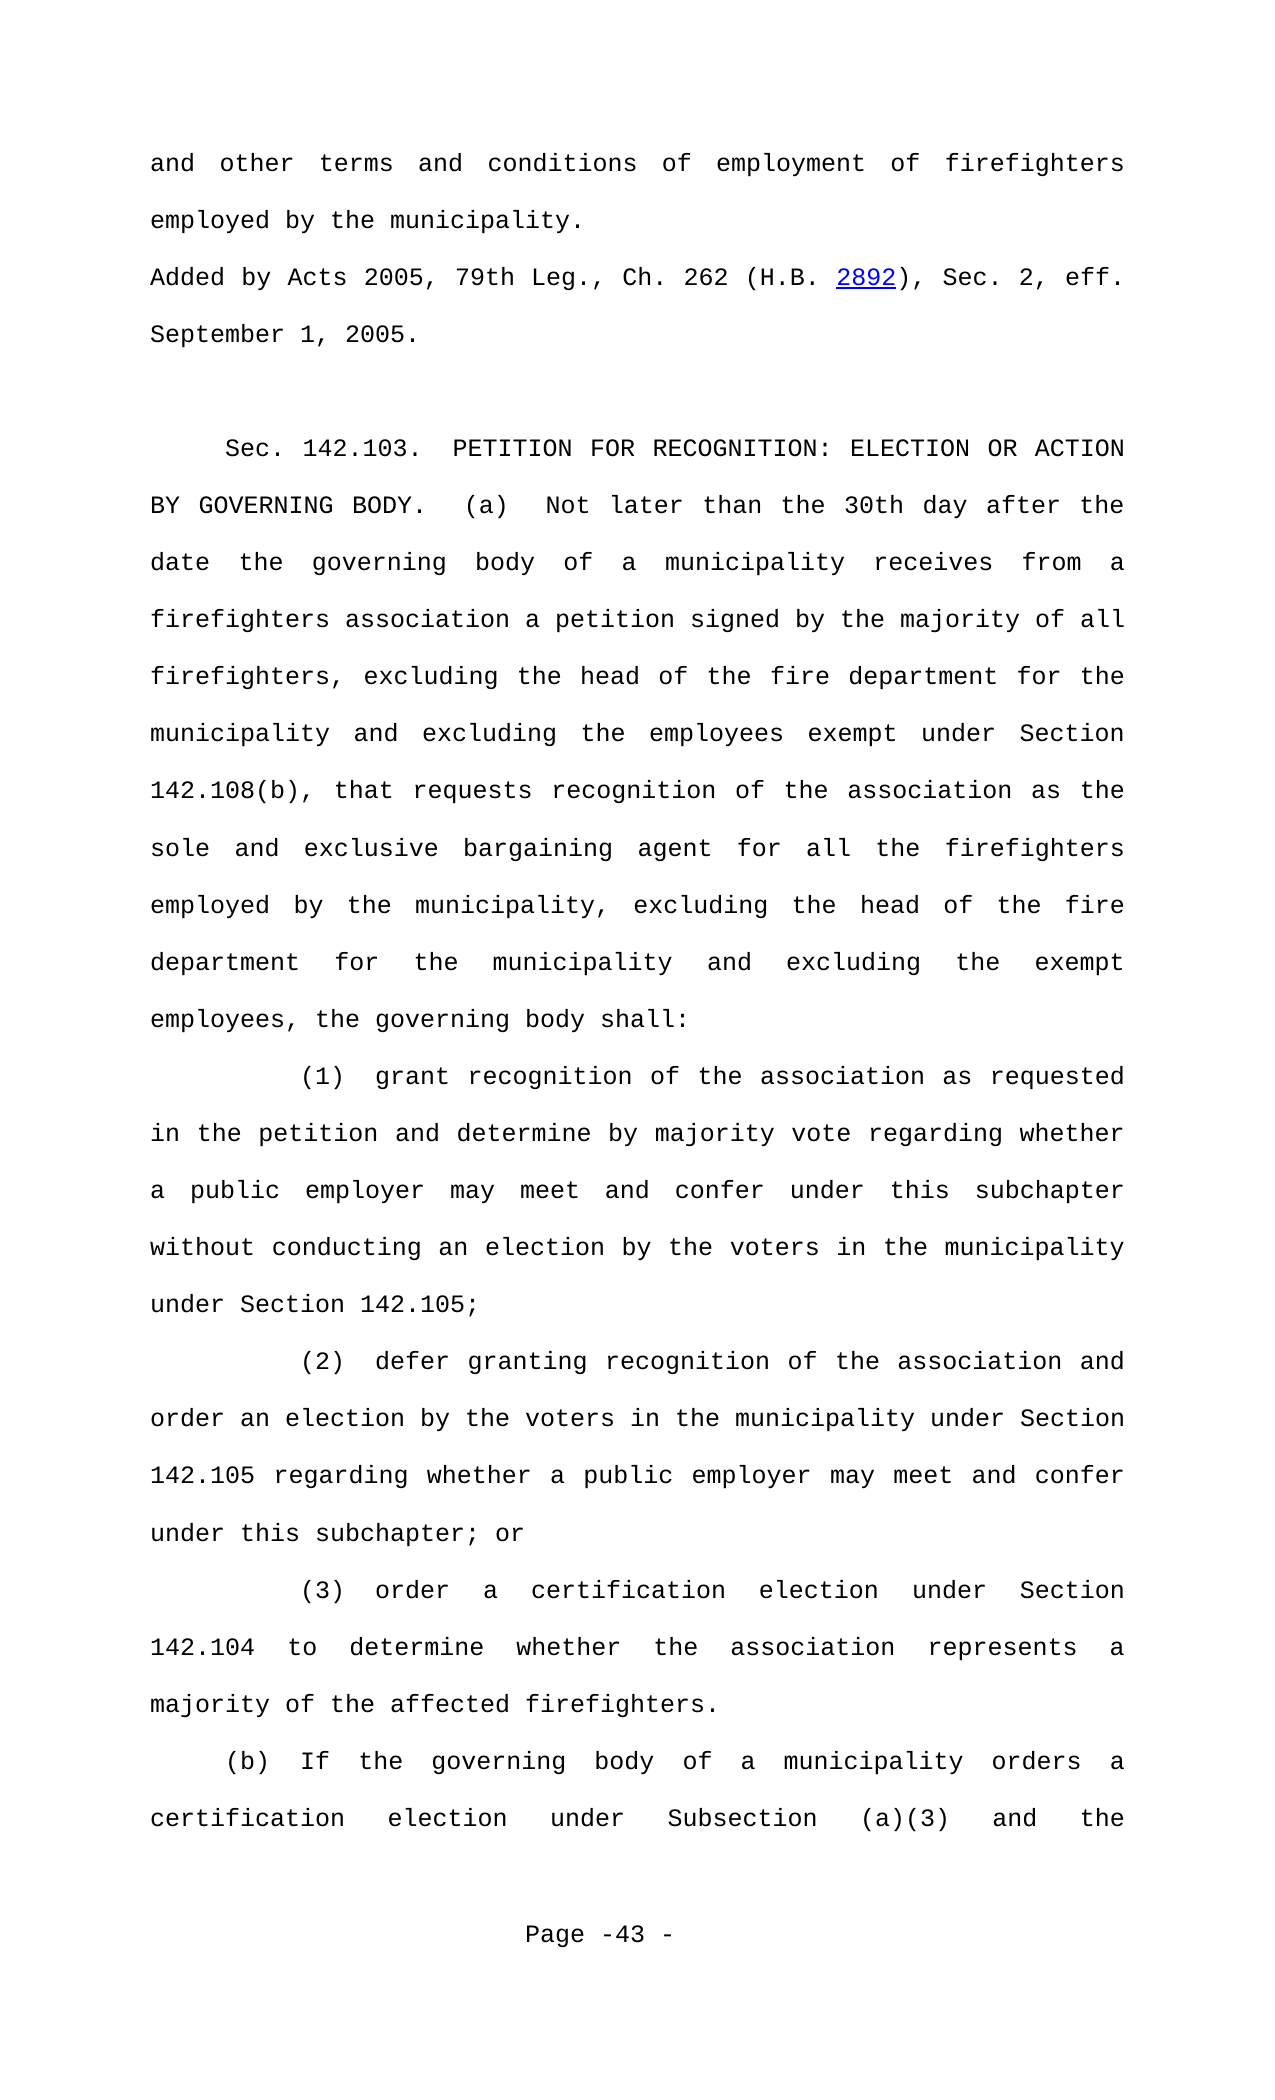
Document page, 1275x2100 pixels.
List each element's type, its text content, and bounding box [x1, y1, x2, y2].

text (3) order a certification election under Section 142.104 to determine whether the association represents a majority of the affected firefighters. [150, 1577, 1125, 1720]
text (2) defer granting recognition of the association and order an election by the voters in the municipality under Section 142.105 regarding whether a public employer may meet and confer under this subchapter; or [150, 1349, 1125, 1548]
text (1) grant recognition of the association as requested in the petition and determine by majority vote regarding whether a public employer may meet and confer under this subchapter without conducting an election by the voters in the municipality under Section 142.105; [150, 1063, 1125, 1320]
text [150, 1748, 1125, 1834]
text Added by Acts 2005, 79th Leg., Ch. 262 (H.B. 2892), Sec. 2, eff. September 1, 2005. [150, 264, 1125, 350]
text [150, 150, 1125, 236]
text Sec. 142.103. PETITION FOR RECOGNITION: ELECTION OR ACTION BY GOVERNING BODY. (a) Not later than the 30th day after the date the governing body of a municipality receives from a firefighters association a petition signed by the majority of all firefighters, excluding the head of the fire department for the municipality and excluding the employees exempt under Section 142.108(b), that requests recognition of the association as the sole and exclusive bargaining agent for all the firefighters employed by the municipality, excluding the head of the fire department for the municipality and excluding the exempt employees, the governing body shall: [150, 435, 1125, 1035]
